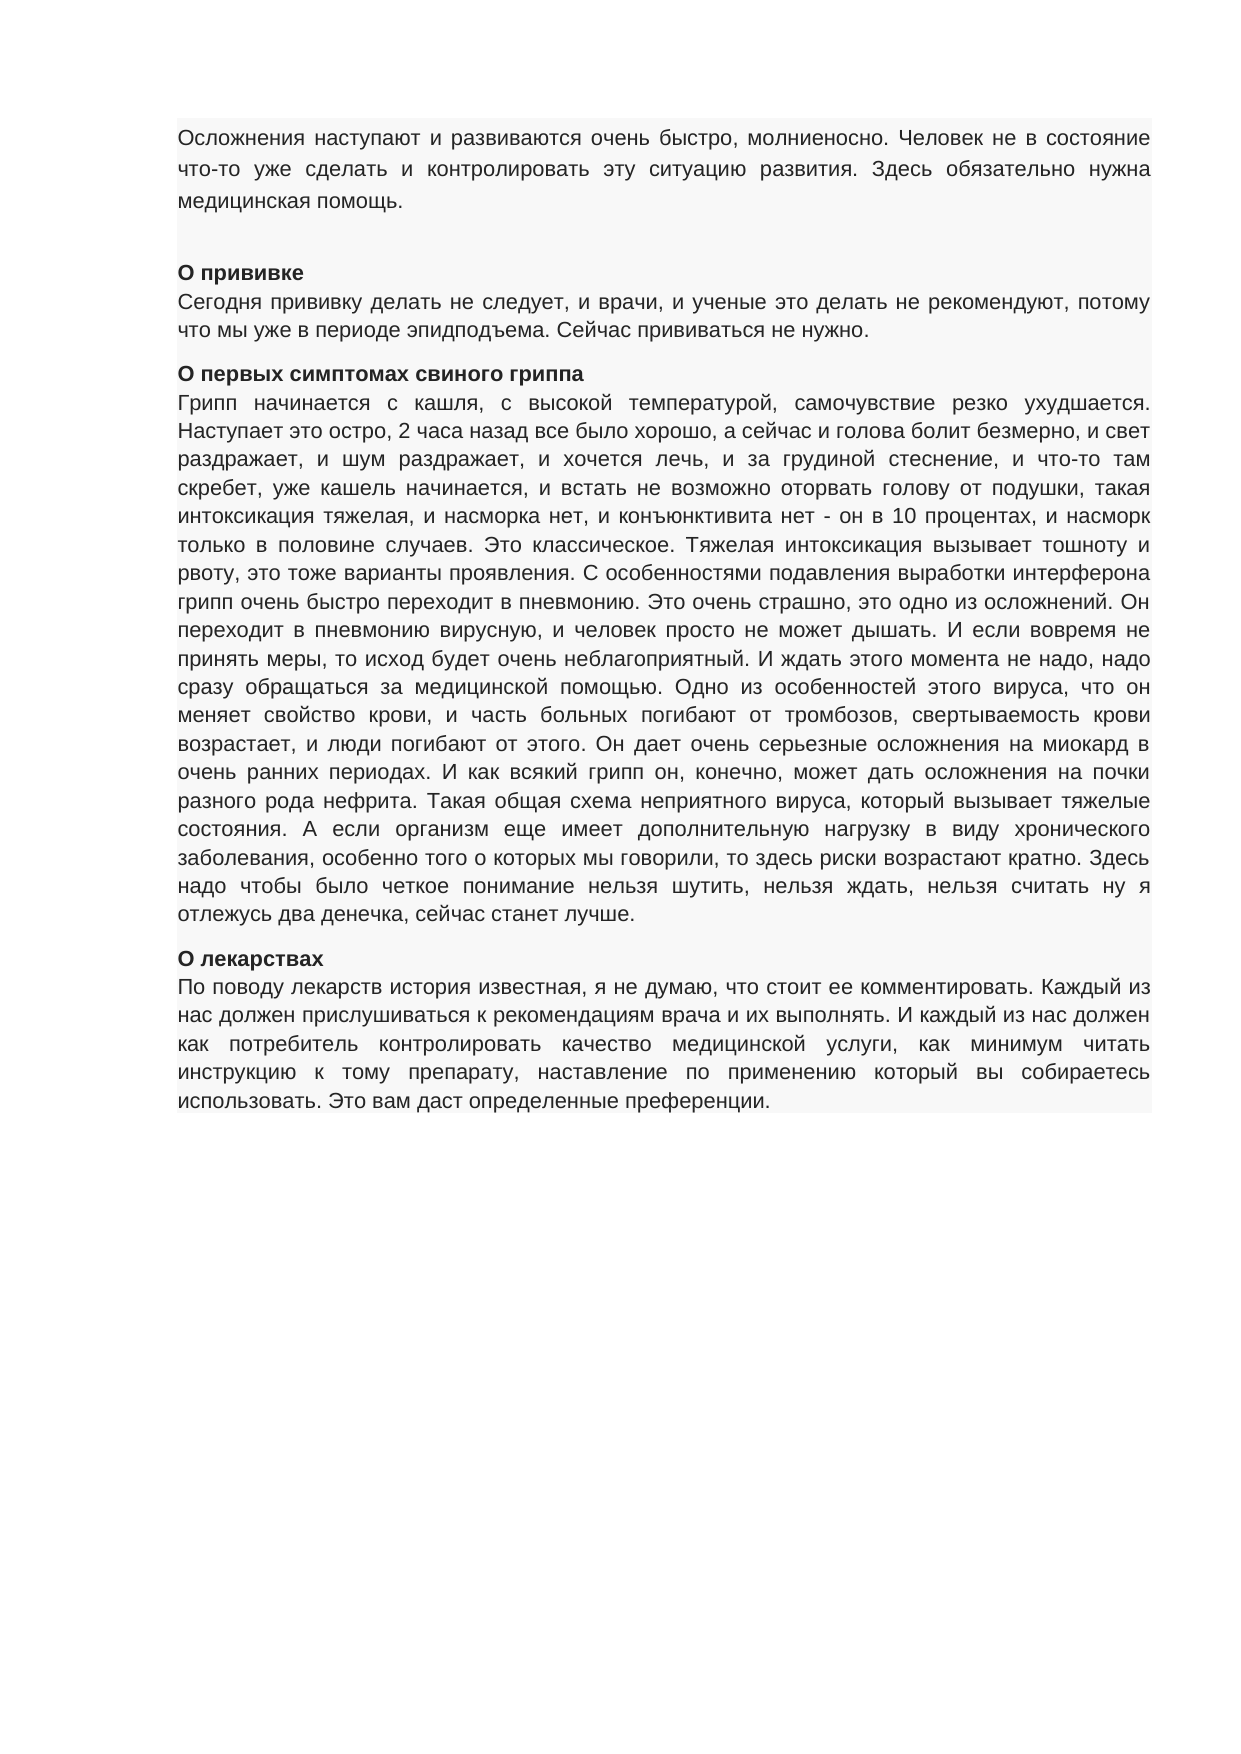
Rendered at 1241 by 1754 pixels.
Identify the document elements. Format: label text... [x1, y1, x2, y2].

text Осложнения наступают и развиваются очень быстро, молниеносно. Человек не в состояние что-то уже сделать и контролировать эту ситуацию развития. Здесь обязательно нужна медицинская помощь. [177, 118, 1152, 213]
text Грипп начинается с кашля, с высокой температурой, самочувствие резко ухудшается. Наступает это остро, 2 часа назад все было хорошо, а сейчас и голова болит безмерно, и свет раздражает, и шум раздражает, и хочется лечь, и за грудиной стеснение, и что-то там скребет, уже кашель начинается, и встать не возможно оторвать голову от подушки, такая интоксикация тяжелая, и насморка нет, и конъюнктивита нет - он в 10 процентах, и насморк только в половине случаев. Это классическое. Тяжелая интоксикация вызывает тошноту и рвоту, это тоже варианты проявления. С особенностями подавления выработки интерферона грипп очень быстро переходит в пневмонию. Это очень страшно, это одно из осложнений. Он переходит в пневмонию вирусную, и человек просто не может дышать. И если вовремя не принять меры, то исход будет очень неблагоприятный. И ждать этого момента не надо, надо сразу обращаться за медицинской помощью. Одно из особенностей этого вируса, что он меняет свойство крови, и часть больных погибают от тромбозов, свертываемость крови возрастает, и люди погибают от этого. Он дает очень серьезные осложнения на миокард в очень ранних периодах. И как всякий грипп он, конечно, может дать осложнения на почки разного рода нефрита. Такая общая схема неприятного вируса, который вызывает тяжелые состояния. А если организм еще имеет дополнительную нагрузку в виду хронического заболевания, особенно того о которых мы говорили, то здесь риски возрастают кратно. Здесь надо чтобы было четкое понимание нельзя шутить, нельзя ждать, нельзя считать ну я отлежусь два денечка, сейчас станет лучше. [177, 386, 1152, 927]
text О лекарствах [177, 942, 1152, 971]
text По поводу лекарств история известная, я не думаю, что стоит ее комментировать. Каждый из нас должен прислушиваться к рекомендациям врача и их выполнять. И каждый из нас должен как потребитель контролировать качество медицинской услуги, как минимум читать инструкцию к тому препарату, наставление по применению который вы собираетесь использовать. Это вам даст определенные преференции. [177, 971, 1152, 1113]
text О первых симптомах свиного гриппа [177, 358, 1152, 386]
text О прививке [177, 257, 1152, 285]
text Сегодня прививку делать не следует, и врачи, и ученые это делать не рекомендуют, потому что мы уже в периоде эпидподъема. Сейчас прививаться не нужно. [177, 285, 1152, 342]
